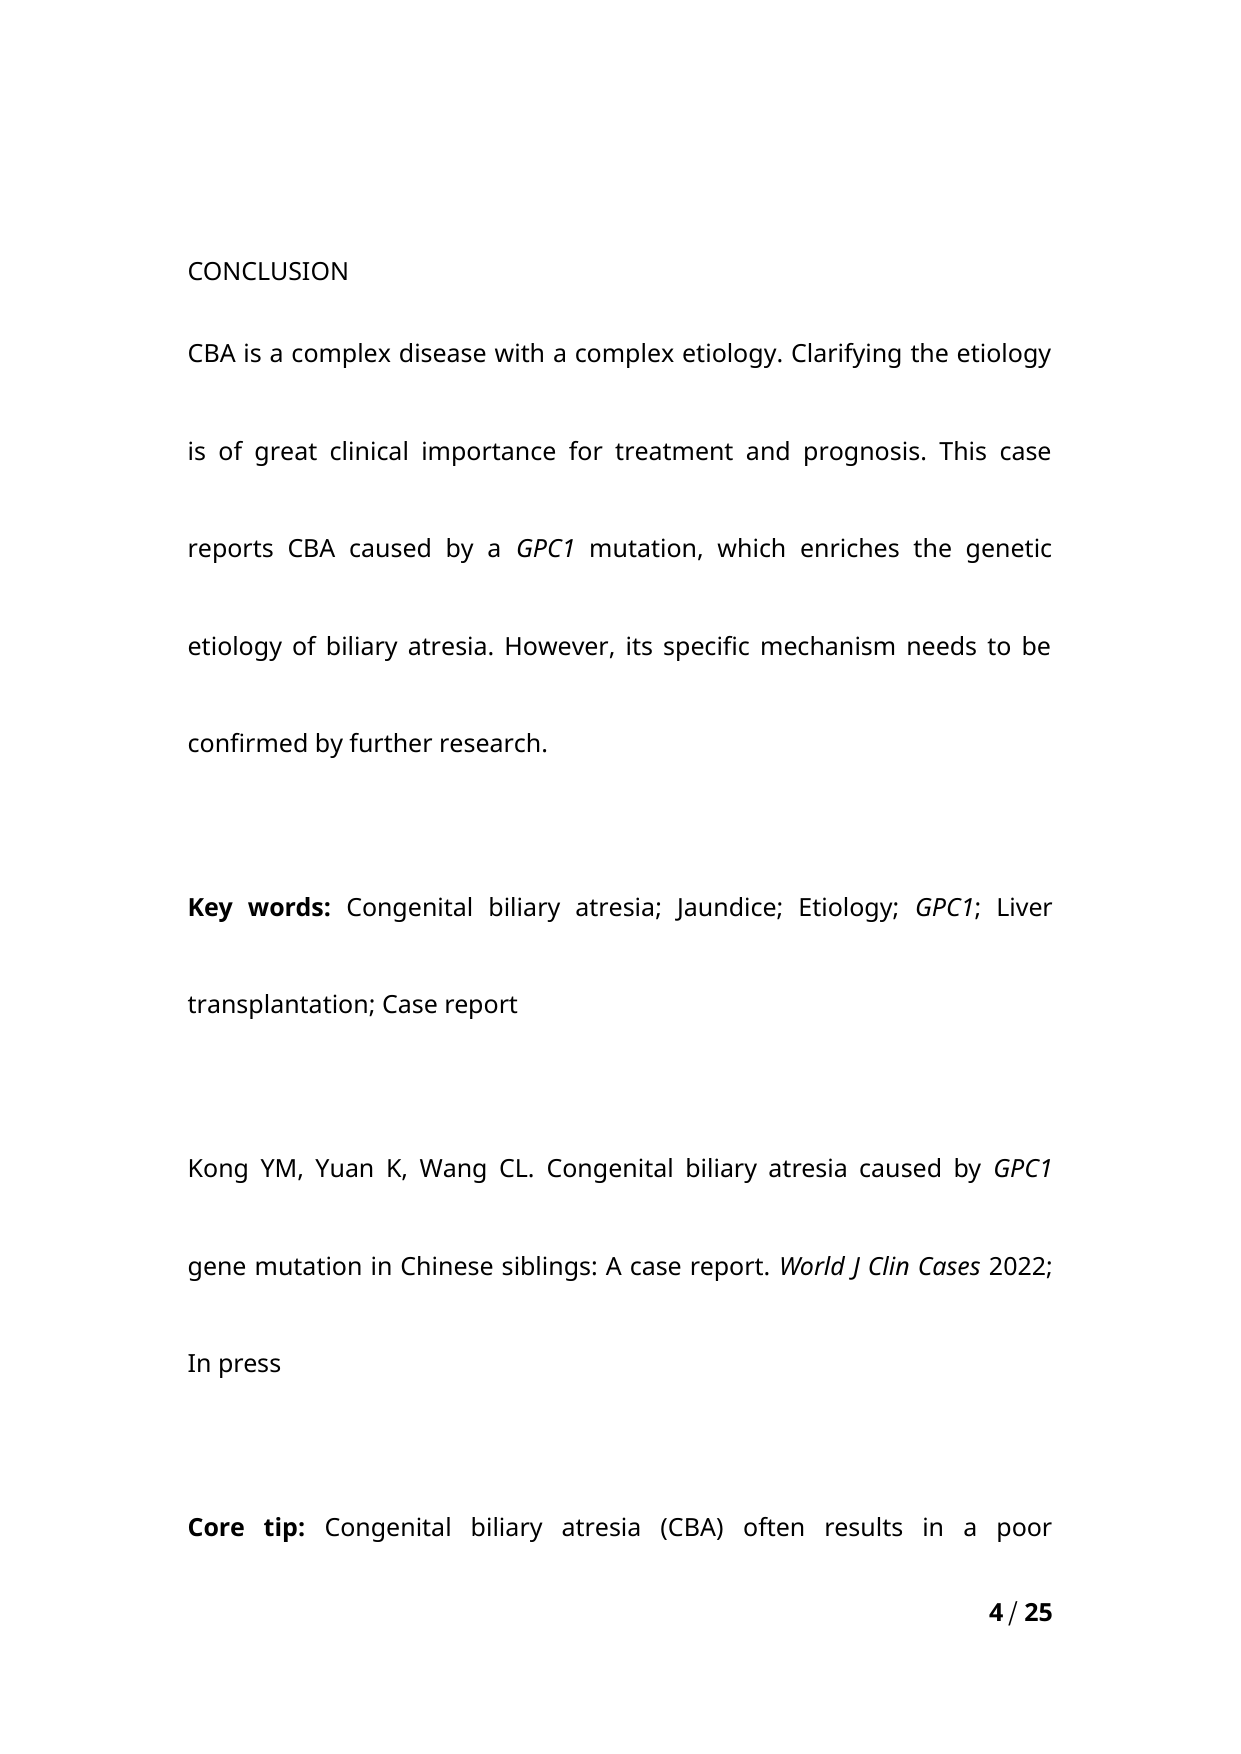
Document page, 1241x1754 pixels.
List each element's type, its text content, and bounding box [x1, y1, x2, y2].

text Key words: Congenital biliary atresia; Jaundice; Etiology; GPC1; Liver transplantation; Case report [187, 874, 1053, 1037]
text Kong YM, Yuan K, Wang CL. Congenital biliary atresia caused by GPC1 gene mutation in Chinese siblings: A case report. World J Clin Cases 2022; In press [187, 1136, 1053, 1396]
text CBA is a complex disease with a complex etiology. Clarifying the etiology is of great clinical importance for treatment and prognosis. This case reports CBA caused by a GPC1 mutation, which enriches the genetic etiology of biliary atresia. However, its specific mechanism needs to be confirmed by further research. [187, 320, 1053, 775]
text CONCLUSION [187, 238, 1053, 303]
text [187, 1495, 1053, 1560]
